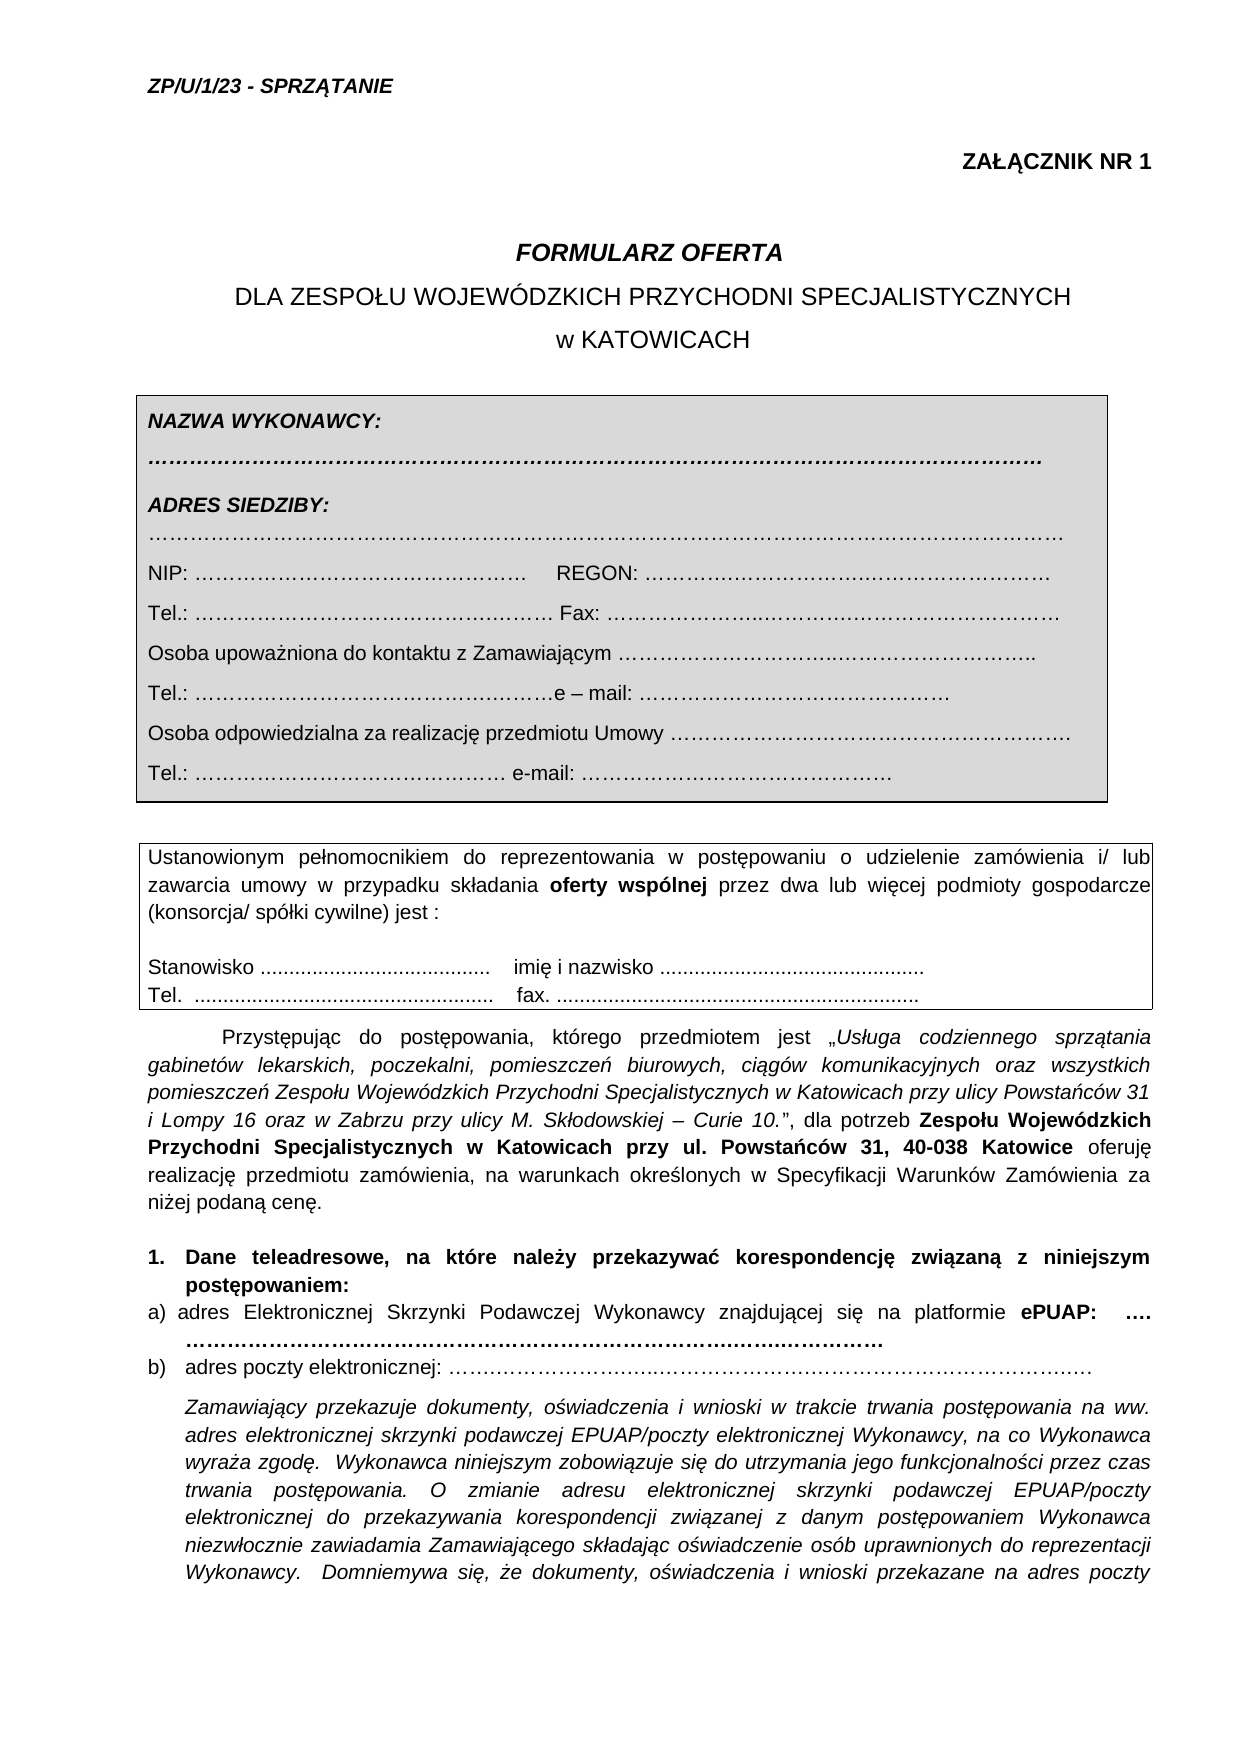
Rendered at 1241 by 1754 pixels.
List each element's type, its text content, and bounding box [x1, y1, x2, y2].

list adres poczty elektronicznej: …….……………….…..………………….……………………………….…. [148, 1355, 1152, 1379]
text Ustanowionym pełnomocnikiem do reprezentowania w postępowaniu o udzielenie zamówienia i/ lub zawarcia umowy w przypadku składania oferty wspólnej przez dwa lub więcej podmioty gospodarcze (konsorcja/ spółki cywilne) jest : [140, 844, 1152, 924]
text Tel. .................................................... fax. ............................................................... [140, 980, 1152, 1009]
list adres Elektronicznej Skrzynki Podawczej Wykonawcy znajdującej się na platformie ePUAP: ….…………………………………………………………………….…….…………… [148, 1300, 1152, 1352]
text ZAŁĄCZNIK NR 1 [148, 148, 1152, 174]
table_header NAZWA WYKONAWCY: ………………………………………………………………………………………………………………… ADRES SIEDZIBY: …………………………………………………………………………………………………………………… NIP: ………………………………………… REGON: ………….……………….……………………… Tel.: …………………………………….……… Fax: …………………..………….………………………… Osoba upoważniona do kontaktu z Zamawiającym …………………………..……………………….. Tel.: …………………………………….………e – mail: ……………………………………… Osoba odpowiedzialna za realizację przedmiotu Umowy …………………………………………………. Tel.: ……………………………………… e-mail: ……………………………………… [137, 396, 1107, 801]
text FORMULARZ OFERTA DLA ZESPOŁU WOJEWÓDZKICH PRZYCHODNI SPECJALISTYCZNYCH w KATOWICACH [148, 238, 1152, 353]
text Przystępując do postępowania, którego przedmiotem jest „Usługa codziennego sprzątania gabinetów lekarskich, poczekalni, pomieszczeń biurowych, ciągów komunikacyjnych oraz wszystkich pomieszczeń Zespołu Wojewódzkich Przychodni Specjalistycznych w Katowicach przy ulicy Powstańców 31 i Lompy 16 oraz w Zabrzu przy ulicy M. Skłodowskiej – Curie 10.”, dla potrzeb Zespołu Wojewódzkich Przychodni Specjalistycznych w Katowicach przy ul. Powstańców 31, 40-038 Katowice oferuję realizację przedmiotu zamówienia, na warunkach określonych w Specyfikacji Warunków Zamówienia za niżej podaną cenę. [148, 1025, 1152, 1214]
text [185, 1395, 1152, 1584]
text Stanowisko ........................................ imię i nazwisko .............................................. [140, 952, 1152, 979]
list Dane teleadresowe, na które należy przekazywać korespondencję związaną z niniejszym postępowaniem: [148, 1245, 1152, 1297]
